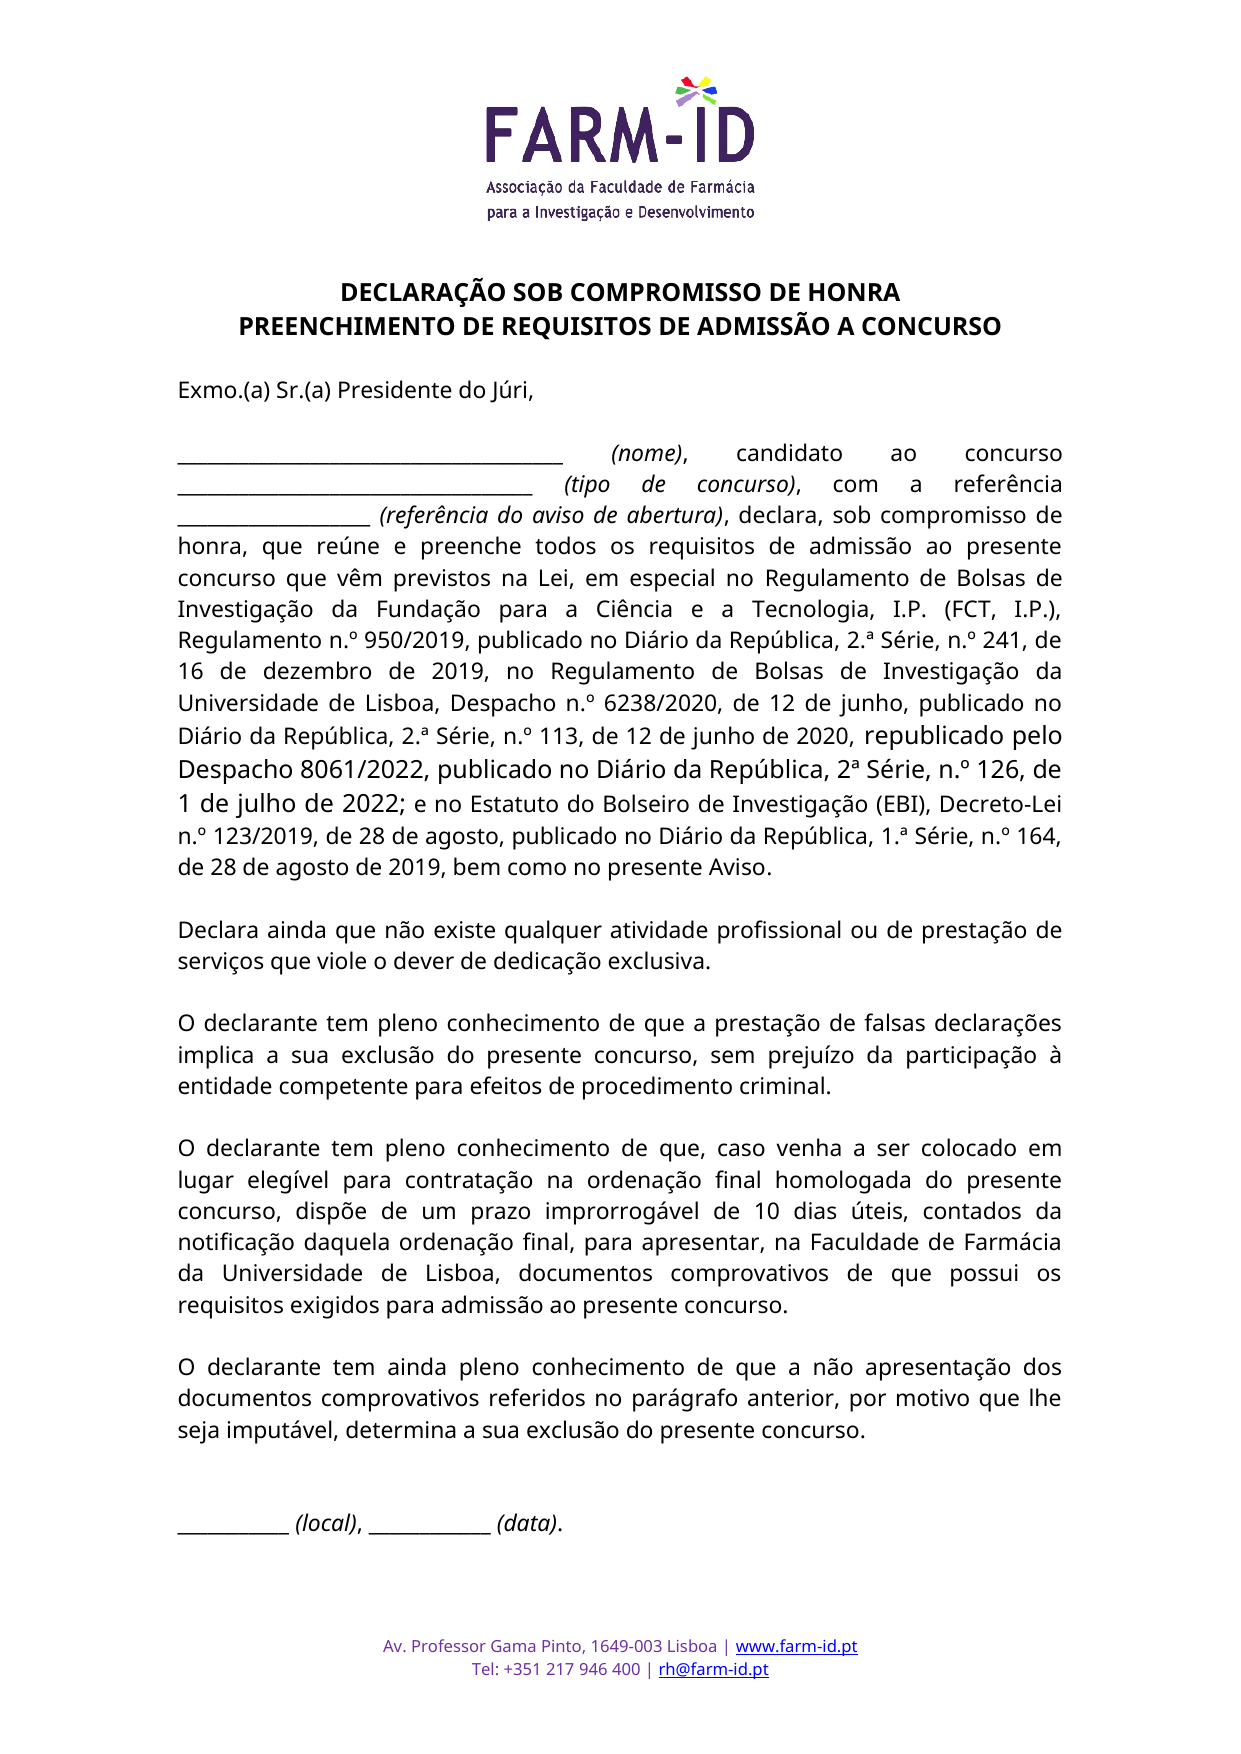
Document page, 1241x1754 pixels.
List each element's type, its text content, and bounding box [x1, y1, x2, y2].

text O declarante tem pleno conhecimento de que a prestação de falsas declarações implica a sua exclusão do presente concurso, sem prejuízo da participação à entidade competente para efeitos de procedimento criminal. [177, 1007, 1063, 1101]
text O declarante tem ainda pleno conhecimento de que a não apresentação dos documentos comprovativos referidos no parágrafo anterior, por motivo que lhe seja imputável, determina a sua exclusão do presente concurso. [177, 1351, 1063, 1445]
text PREENCHIMENTO DE REQUISITOS DE ADMISSÃO A CONCURSO [177, 309, 1063, 343]
text ______________________________________ (nome), candidato ao concurso ___________________________________ (tipo de concurso), com a referência ___________________ (referência do aviso de abertura), declara, sob compromisso de honra, que reúne e preenche todos os requisitos de admissão ao presente concurso que vêm previstos na Lei, em especial no Regulamento de Bolsas de Investigação da Fundação para a Ciência e a Tecnologia, I.P. (FCT, I.P.), Regulamento n.º 950/2019, publicado no Diário da República, 2.ª Série, n.º 241, de 16 de dezembro de 2019, no Regulamento de Bolsas de Investigação da Universidade de Lisboa, Despacho n.º 6238/2020, de 12 de junho, publicado no Diário da República, 2.ª Série, n.º 113, de 12 de junho de 2020, republicado pelo Despacho 8061/2022, publicado no Diário da República, 2ª Série, n.º 126, de 1 de julho de 2022; e no Estatuto do Bolseiro de Investigação (EBI), Decreto-Lei n.º 123/2019, de 28 de agosto, publicado no Diário da República, 1.ª Série, n.º 164, de 28 de agosto de 2019, bem como no presente Aviso. [177, 436, 1063, 882]
text ___________ (local), ____________ (data). [177, 1507, 1063, 1539]
text DECLARAÇÃO SOB COMPROMISSO DE HONRA [177, 274, 1063, 309]
text Exmo.(a) Sr.(a) Presidente do Júri, [177, 374, 1063, 405]
picture [484, 73, 756, 222]
text Declara ainda que não existe qualquer atividade profissional ou de prestação de serviços que viole o dever de dedicação exclusiva. [177, 914, 1063, 976]
text O declarante tem pleno conhecimento de que, caso venha a ser colocado em lugar elegível para contratação na ordenação final homologada do presente concurso, dispõe de um prazo improrrogável de 10 dias úteis, contados da notificação daquela ordenação final, para apresentar, na Faculdade de Farmácia da Universidade de Lisboa, documentos comprovativos de que possui os requisitos exigidos para admissão ao presente concurso. [177, 1132, 1063, 1320]
